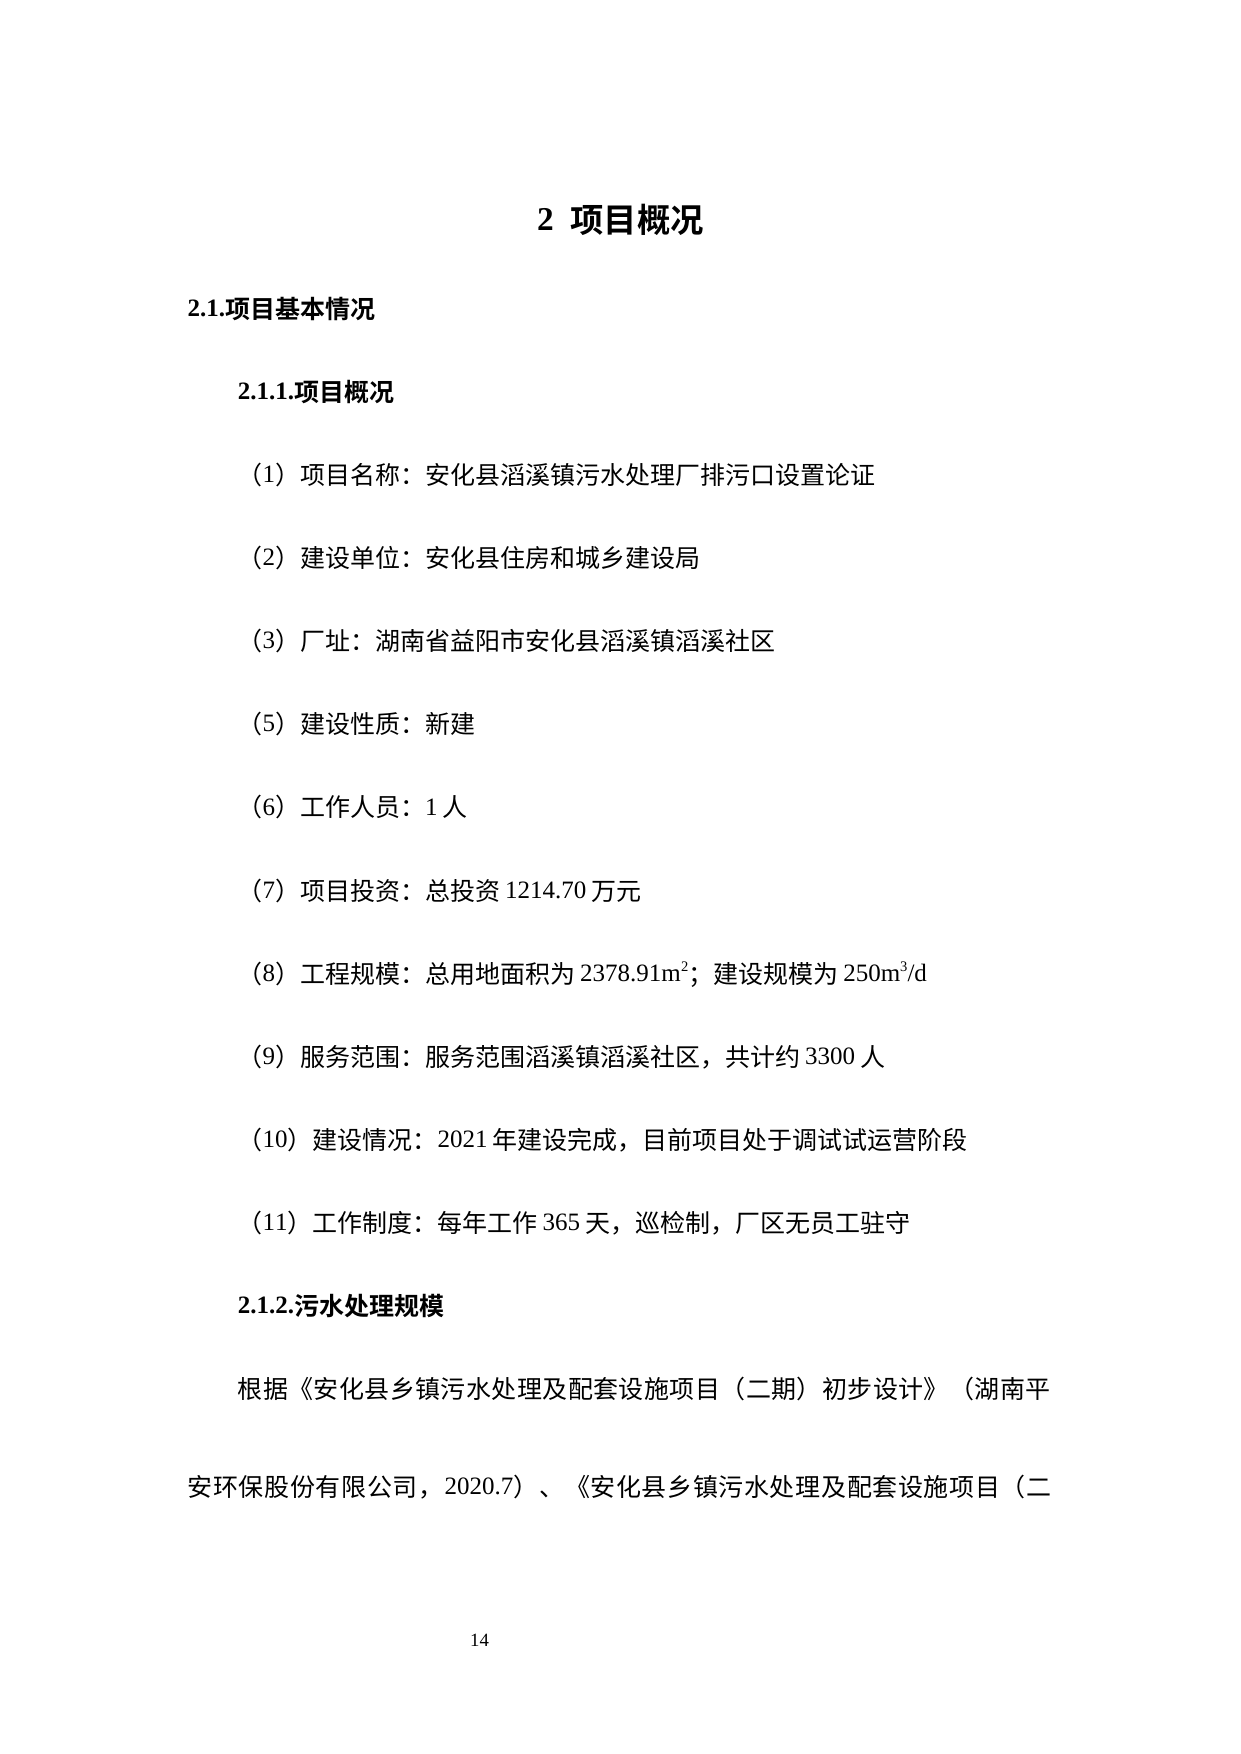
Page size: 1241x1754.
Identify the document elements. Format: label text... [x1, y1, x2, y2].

text （2）建设单位：安化县住房和城乡建设局 [187, 524, 1053, 589]
text 2.1.项目基本情况 [187, 275, 1053, 340]
text 2.1.2.污水处理规模 [187, 1272, 1053, 1337]
text 2 项目概况 [187, 186, 1053, 251]
text （5）建设性质：新建 [187, 690, 1053, 755]
text （1）项目名称：安化县滔溪镇污水处理厂排污口设置论证 [187, 441, 1053, 506]
text （6）工作人员：1人 [187, 773, 1053, 838]
text （8）工程规模：总用地面积为2378.91m2；建设规模为250m3/d [187, 940, 1053, 1005]
text （9）服务范围：服务范围滔溪镇滔溪社区，共计约3300人 [187, 1023, 1053, 1088]
text （11）工作制度：每年工作365天，巡检制，厂区无员工驻守 [187, 1189, 1053, 1254]
text （10）建设情况：2021年建设完成，目前项目处于调试试运营阶段 [187, 1106, 1053, 1171]
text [187, 1355, 1053, 1518]
text （3）厂址：湖南省益阳市安化县滔溪镇滔溪社区 [187, 607, 1053, 672]
text 2.1.1.项目概况 [187, 358, 1053, 423]
text （7）项目投资：总投资1214.70万元 [187, 857, 1053, 922]
